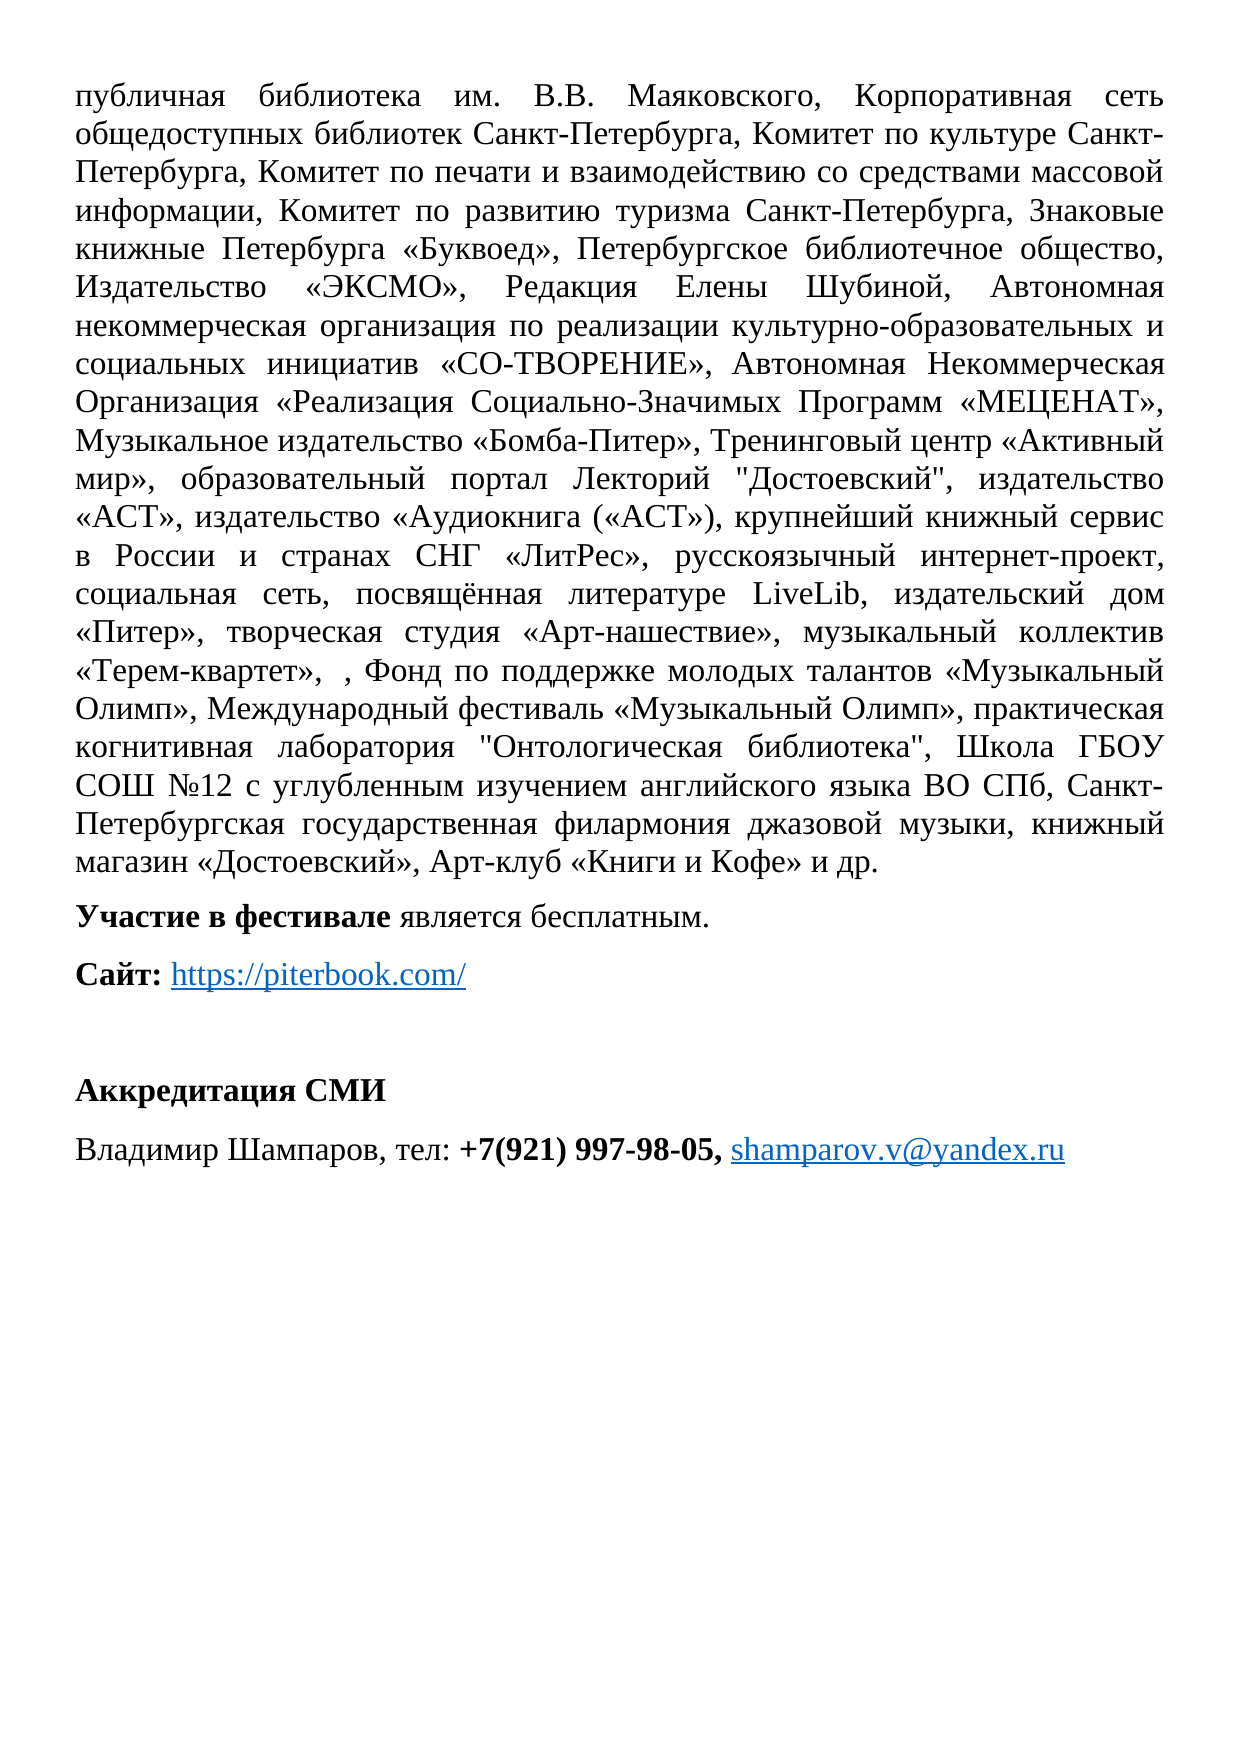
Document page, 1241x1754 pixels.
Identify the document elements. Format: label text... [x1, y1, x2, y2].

text Аккредитация СМИ [75, 1071, 1165, 1109]
text Сайт: https://piterbook.com/ [75, 955, 1165, 993]
text Владимир Шампаров, тел: +7(921) 997-98-05, shamparov.v@yandex.ru [75, 1129, 1165, 1167]
text Участие в фестивале является бесплатным. [75, 897, 1165, 935]
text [75, 75, 1165, 573]
